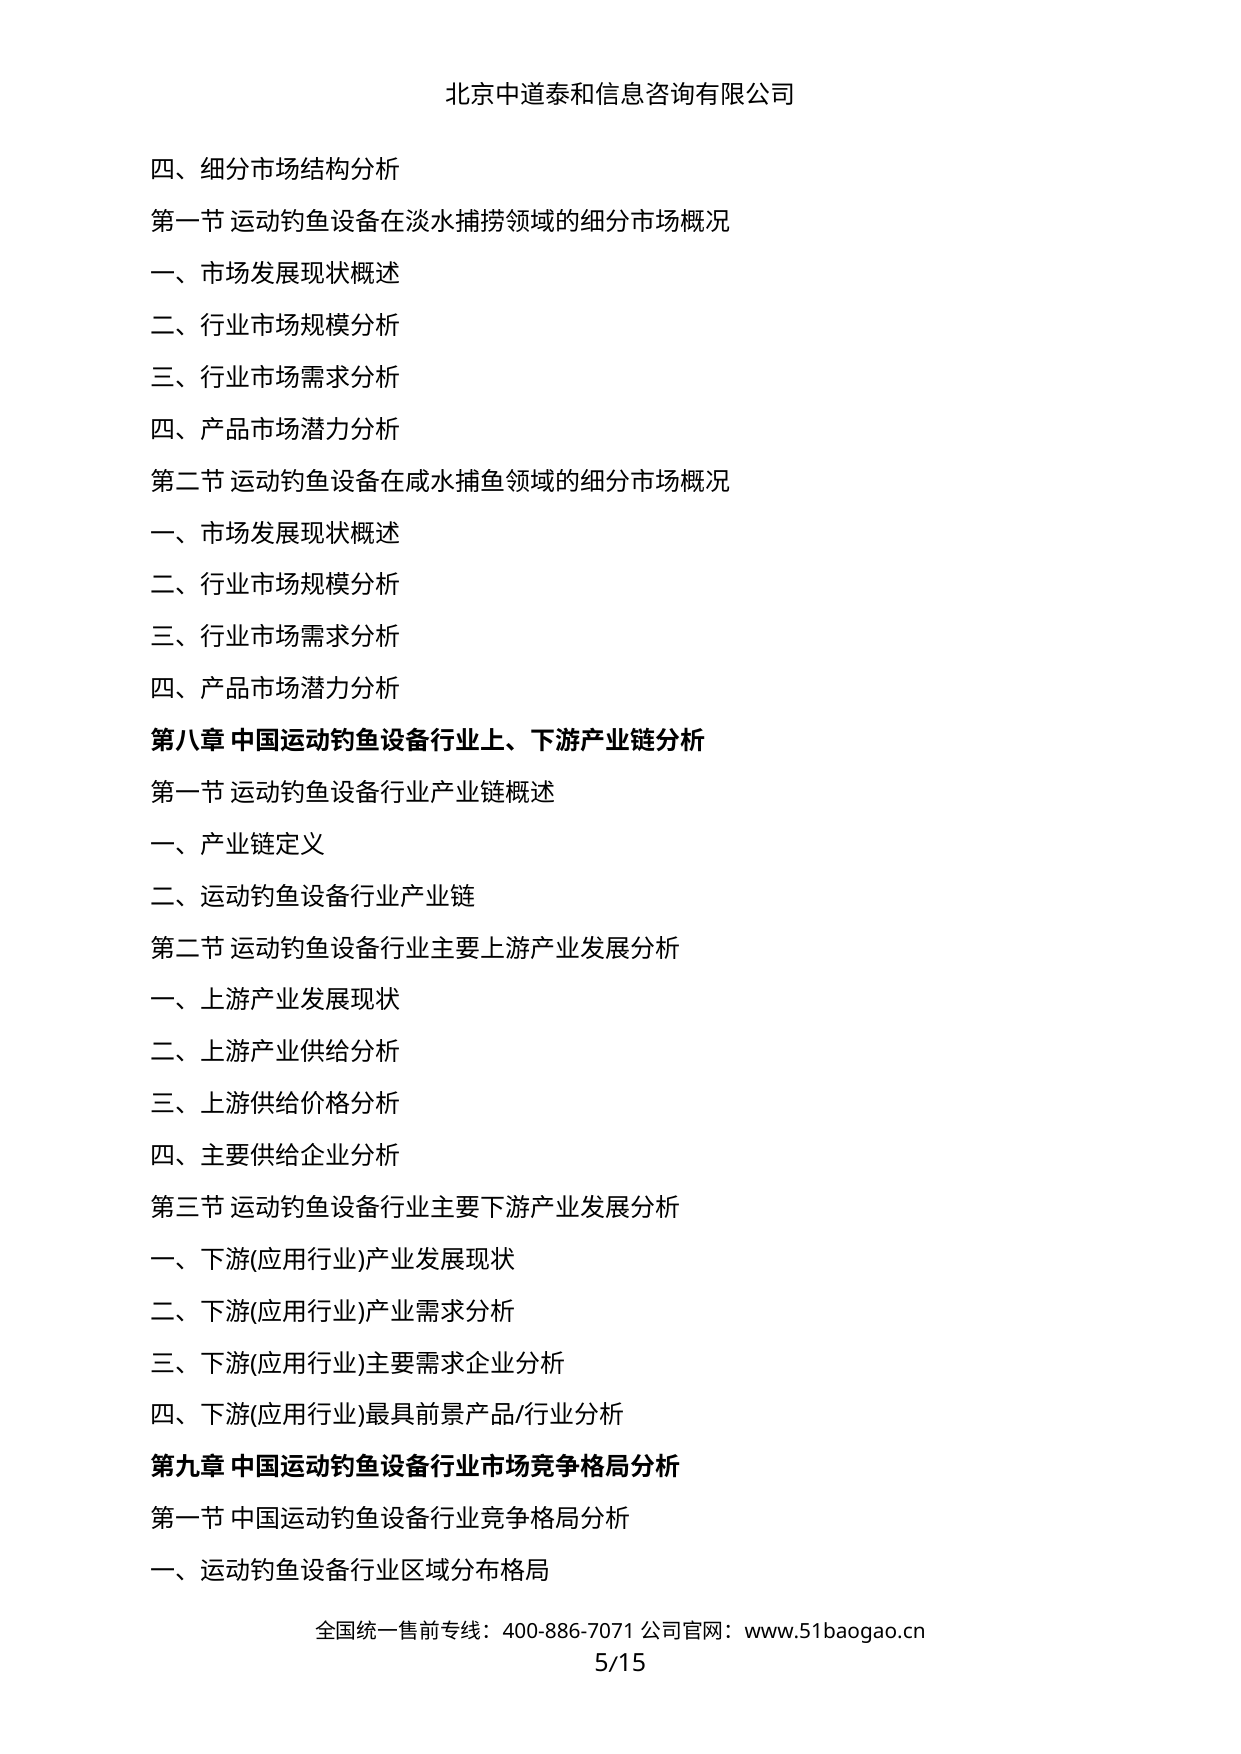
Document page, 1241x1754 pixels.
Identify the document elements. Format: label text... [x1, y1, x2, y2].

text 四、下游(应用行业)最具前景产品/行业分析 [150, 1395, 1090, 1431]
text 一、市场发展现状概述 [150, 254, 1090, 290]
text 二、运动钓鱼设备行业产业链 [150, 876, 1090, 912]
text 一、下游(应用行业)产业发展现状 [150, 1239, 1090, 1276]
text 二、行业市场规模分析 [150, 306, 1090, 342]
text 第一节 运动钓鱼设备行业产业链概述 [150, 772, 1090, 809]
text 一、市场发展现状概述 [150, 513, 1090, 549]
text 二、下游(应用行业)产业需求分析 [150, 1291, 1090, 1327]
text 第二节 运动钓鱼设备在咸水捕鱼领域的细分市场概况 [150, 461, 1090, 497]
text 一、运动钓鱼设备行业区域分布格局 [150, 1551, 1090, 1587]
text 三、下游(应用行业)主要需求企业分析 [150, 1343, 1090, 1379]
text 第二节 运动钓鱼设备行业主要上游产业发展分析 [150, 928, 1090, 964]
text 第八章 中国运动钓鱼设备行业上、下游产业链分析 [150, 721, 1090, 757]
text 三、行业市场需求分析 [150, 617, 1090, 653]
text 四、产品市场潜力分析 [150, 669, 1090, 705]
text 第一节 中国运动钓鱼设备行业竞争格局分析 [150, 1499, 1090, 1535]
text 一、上游产业发展现状 [150, 980, 1090, 1016]
text 一、产业链定义 [150, 824, 1090, 861]
text 三、上游供给价格分析 [150, 1084, 1090, 1120]
text 二、行业市场规模分析 [150, 565, 1090, 601]
text 第三节 运动钓鱼设备行业主要下游产业发展分析 [150, 1187, 1090, 1224]
text 二、上游产业供给分析 [150, 1032, 1090, 1068]
text 第九章 中国运动钓鱼设备行业市场竞争格局分析 [150, 1447, 1090, 1483]
text 四、主要供给企业分析 [150, 1136, 1090, 1172]
text 四、细分市场结构分析 [150, 150, 1090, 186]
text 三、行业市场需求分析 [150, 357, 1090, 394]
text 第一节 运动钓鱼设备在淡水捕捞领域的细分市场概况 [150, 202, 1090, 238]
text 四、产品市场潜力分析 [150, 409, 1090, 446]
